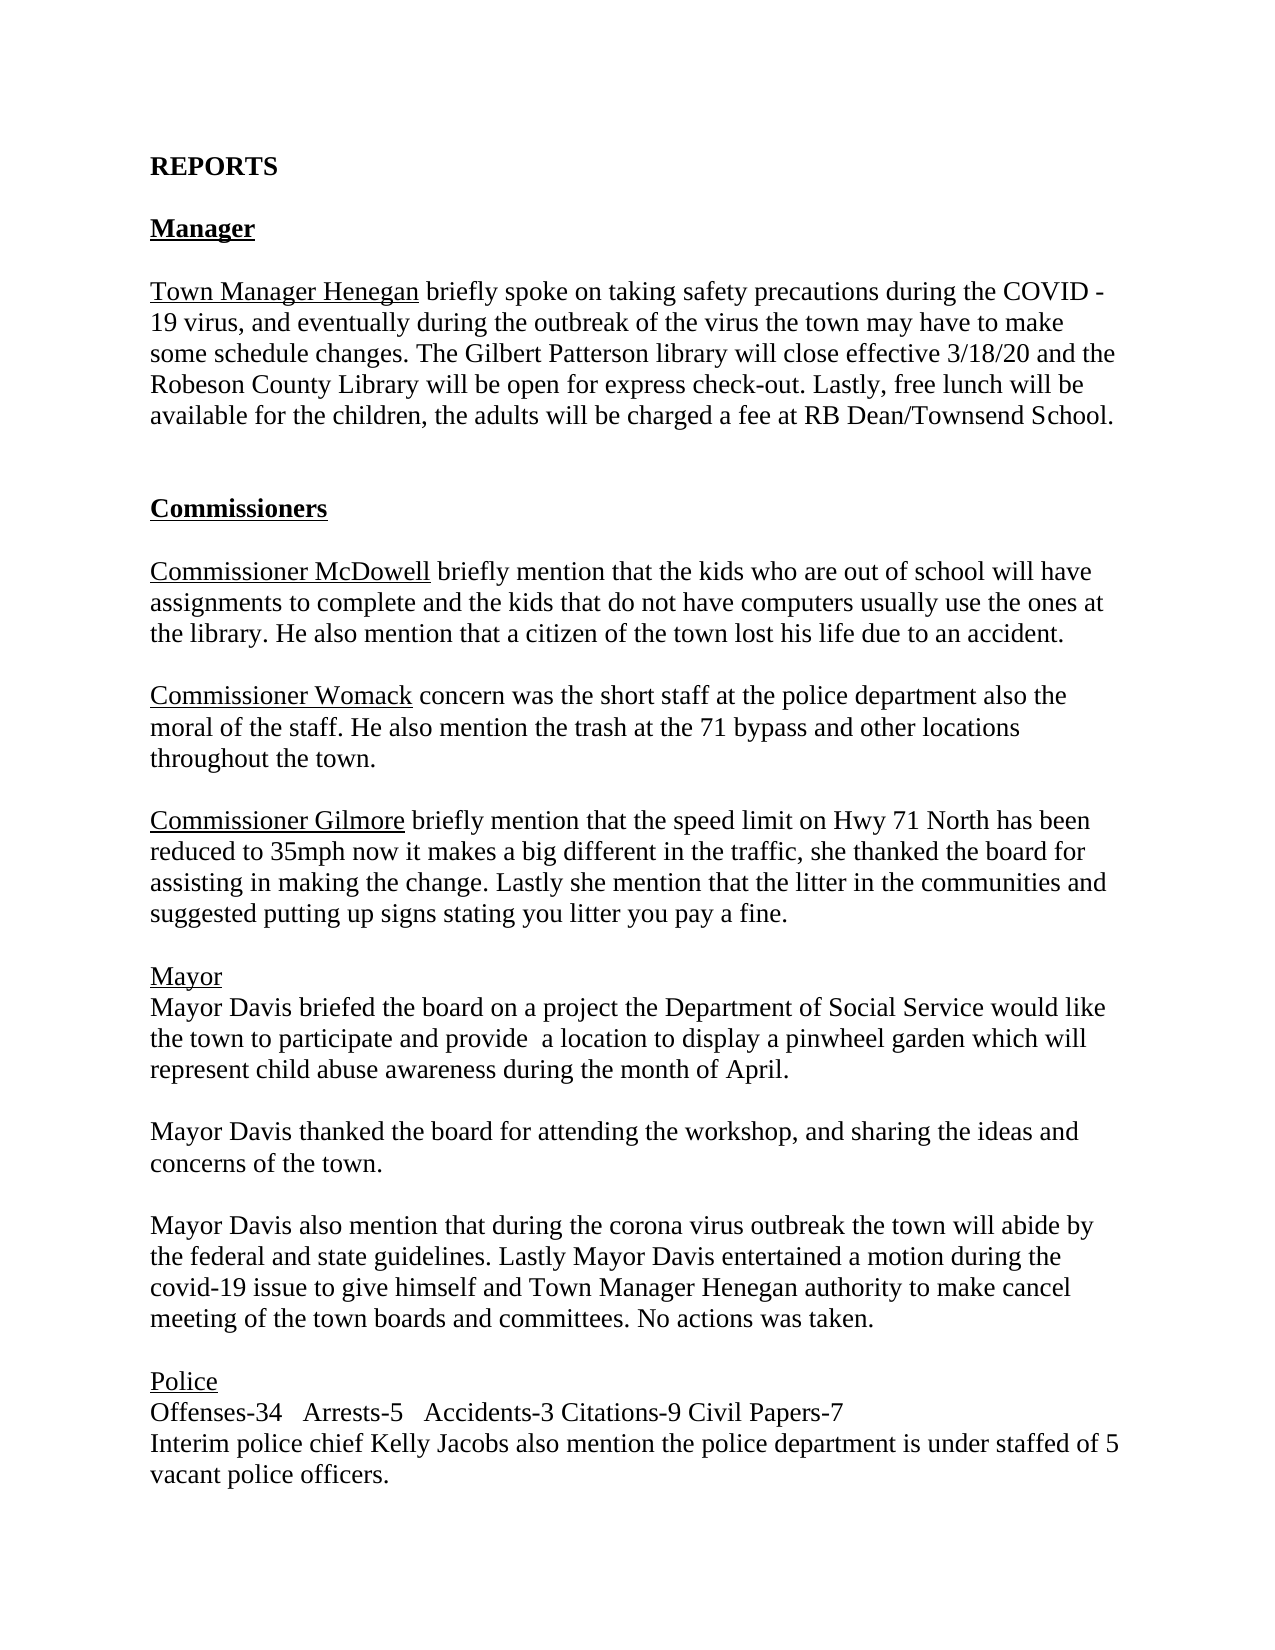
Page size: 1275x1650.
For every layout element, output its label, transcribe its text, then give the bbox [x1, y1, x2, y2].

text Police [150, 1365, 1125, 1396]
text REPORTS [150, 150, 1125, 181]
text Commissioner Womack concern was the short staff at the police department also the moral of the staff. He also mention the trash at the 71 bypass and other locations throughout the town. [150, 679, 1125, 773]
text Mayor Davis also mention that during the corona virus outbreak the town will abide by the federal and state guidelines. Lastly Mayor Davis entertained a motion during the covid-19 issue to give himself and Town Manager Henegan authority to make cancel meeting of the town boards and committees. No actions was taken. [150, 1209, 1125, 1333]
text Interim police chief Kelly Jacobs also mention the police department is under staffed of 5 vacant police officers. [150, 1427, 1125, 1489]
text Mayor Davis briefed the board on a project the Department of Social Service would like the town to participate and provide a location to display a pinwheel garden which will represent child abuse awareness during the month of April. [150, 991, 1125, 1084]
text Mayor [150, 960, 1125, 991]
text Mayor Davis thanked the board for attending the workshop, and sharing the ideas and concerns of the town. [150, 1116, 1125, 1178]
text Commissioners [150, 493, 1125, 524]
text Town Manager Henegan briefly spoke on taking safety precautions during the COVID -19 virus, and eventually during the outbreak of the virus the town may have to make some schedule changes. The Gilbert Patterson library will close effective 3/18/20 and the Robeson County Library will be open for express check-out. Lastly, free lunch will be available for the children, the adults will be charged a fee at RB Dean/Townsend School. [150, 274, 1125, 430]
text Commissioner Gilmore briefly mention that the speed limit on Hwy 71 North has been reduced to 35mph now it makes a big different in the traffic, she thanked the board for assisting in making the change. Lastly she mention that the litter in the communities and suggested putting up signs stating you litter you pay a fine. [150, 804, 1125, 929]
text Commissioner McDowell briefly mention that the kids who are out of school will have assignments to complete and the kids that do not have computers usually use the ones at the library. He also mention that a citizen of the town lost his life due to an accident. [150, 555, 1125, 648]
text Manager [150, 212, 1125, 243]
text Offenses-34 Arrests-5 Accidents-3 Citations-9 Civil Papers-7 [150, 1396, 1125, 1427]
